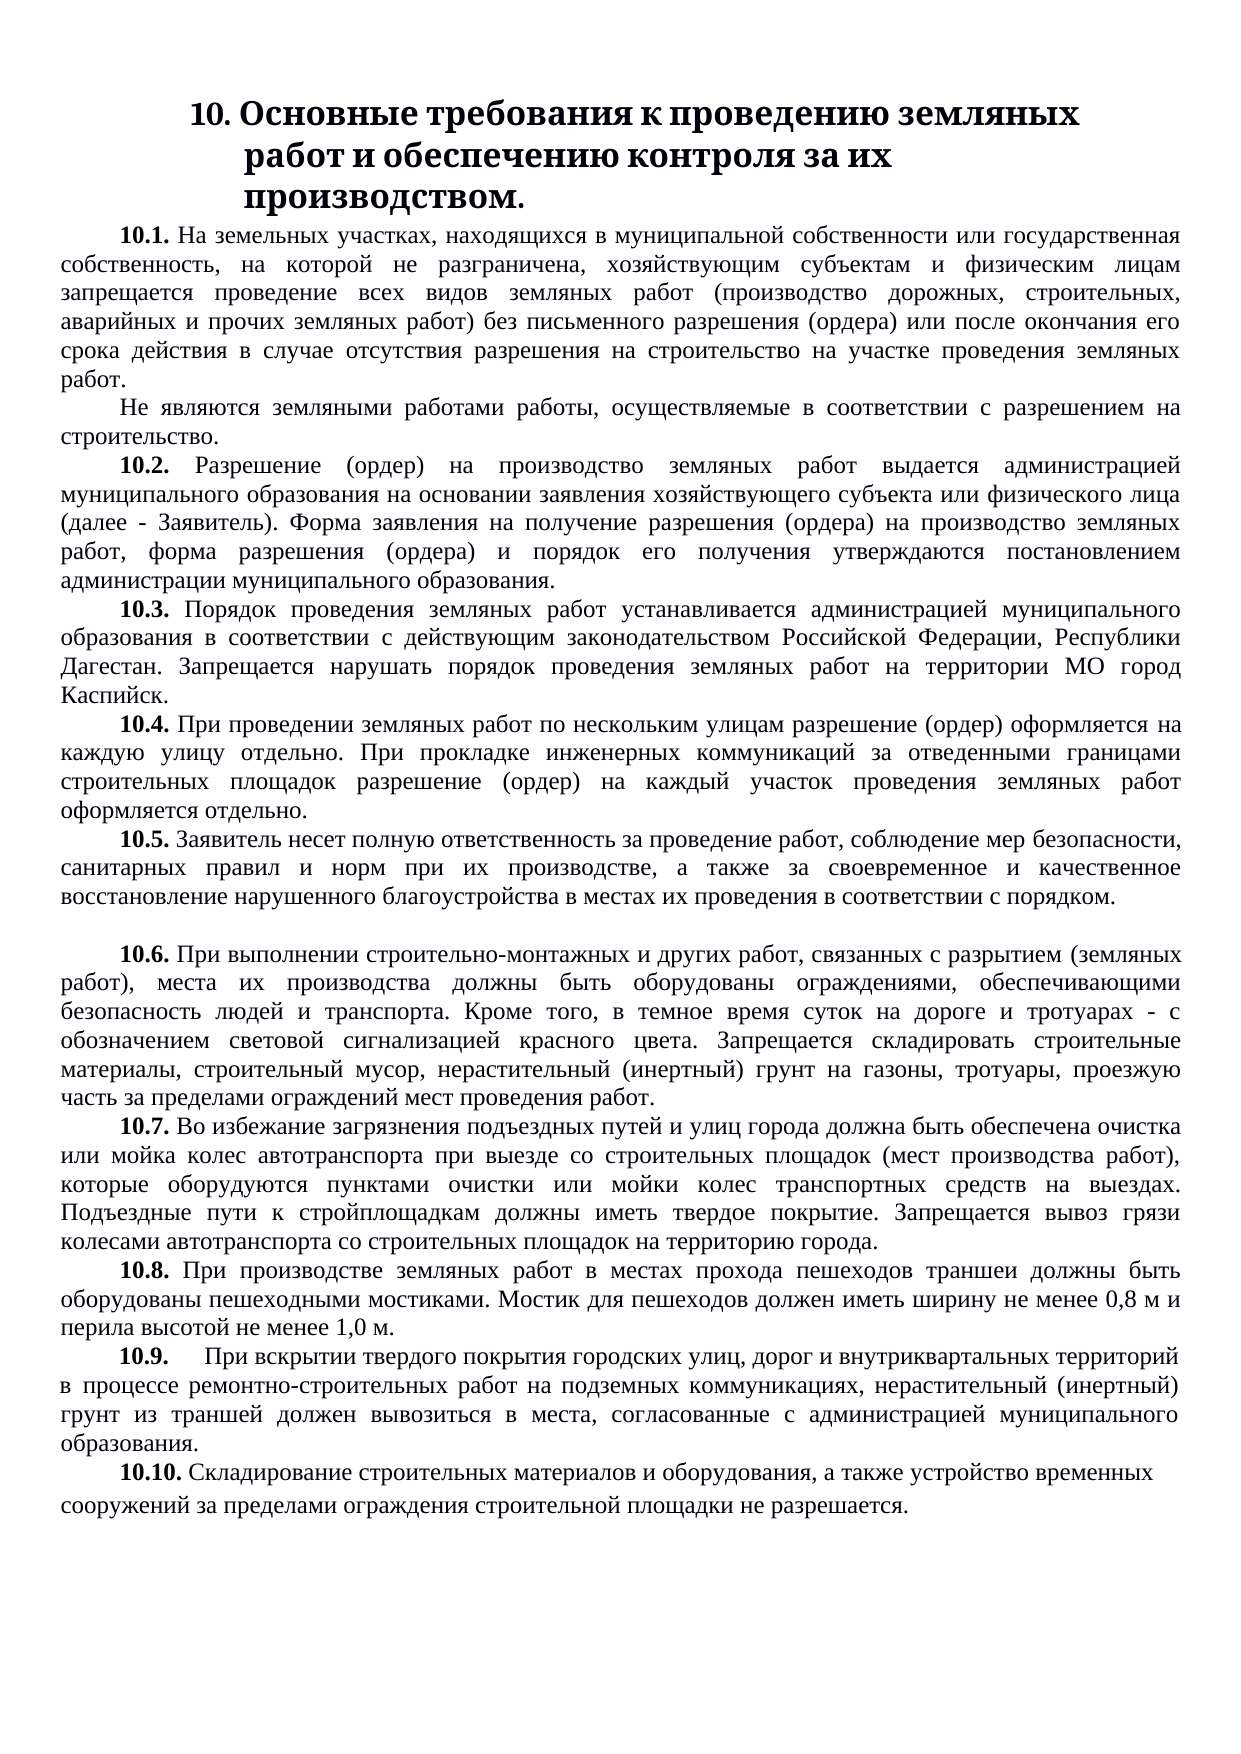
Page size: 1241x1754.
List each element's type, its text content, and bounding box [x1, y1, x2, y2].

text 10.10. Складирование строительных материалов и оборудования, а также устройство временных сооружений за пределами ограждения строительной площадки не разрешается. [60, 1457, 1182, 1519]
text Не являются земляными работами работы, осуществляемые в соответствии с разрешением на строительство. [60, 393, 1182, 450]
text 10.1. На земельных участках, находящихся в муниципальной собственности или государственная собственность, на которой не разграничена, хозяйствующим субъектам и физическим лицам запрещается проведение всех видов земляных работ (производство дорожных, строительных, аварийных и прочих земляных работ) без письменного разрешения (ордера) или после окончания его срока действия в случае отсутствия разрешения на строительство на участке проведения земляных работ. [60, 220, 1182, 392]
text 10.3. Порядок проведения земляных работ устанавливается администрацией муниципального образования в соответствии с действующим законодательством Российской Федерации, Республики Дагестан. Запрещается нарушать порядок проведения земляных работ на территории МО город Каспийск. [60, 594, 1182, 709]
text 10.7. Во избежание загрязнения подъездных путей и улиц города должна быть обеспечена очистка или мойка колес автотранспорта при выезде со строительных площадок (мест производства работ), которые оборудуются пунктами очистки или мойки колес транспортных средств на выездах. Подъездные пути к стройплощадкам должны иметь твердое покрытие. Запрещается вывоз грязи колесами автотранспорта со строительных площадок на территорию города. [60, 1111, 1182, 1255]
text 10.9. При вскрытии твердого покрытия городских улиц, дорог и внутриквартальных территорий [119, 1341, 1182, 1370]
text 10.4. При проведении земляных работ по нескольким улицам разрешение (ордер) оформляется на каждую улицу отдельно. При прокладке инженерных коммуникаций за отведенными границами строительных площадок разрешение (ордер) на каждый участок проведения земляных работ оформляется отдельно. [60, 709, 1182, 824]
text 10. Основные требования к проведению земляных работ и обеспечению контроля за их производством. [191, 96, 1109, 217]
text 10.2. Разрешение (ордер) на производство земляных работ выдается администрацией муниципального образования на основании заявления хозяйствующего субъекта или физического лица (далее - Заявитель). Форма заявления на получение разрешения (ордера) на производство земляных работ, форма разрешения (ордера) и порядок его получения утверждаются постановлением администрации муниципального образования. [60, 450, 1182, 594]
list процессе ремонтно-строительных работ на подземных коммуникациях, нерастительный (инертный) грунт из траншей должен вывозиться в места, согласованные с администрацией муниципального образования. [59, 1370, 1180, 1457]
text 10.5. Заявитель несет полную ответственность за проведение работ, соблюдение мер безопасности, санитарных правил и норм при их производстве, а также за своевременное и качественное восстановление нарушенного благоустройства в местах их проведения в соответствии с порядком. [60, 824, 1182, 910]
text 10.6. При выполнении строительно-монтажных и других работ, связанных с разрытием (земляных работ), места их производства должны быть оборудованы ограждениями, обеспечивающими безопасность людей и транспорта. Кроме того, в темное время суток на дороге и тротуарах - с обозначением световой сигнализацией красного цвета. Запрещается складировать строительные материалы, строительный мусор, нерастительный (инертный) грунт на газоны, тротуары, проезжую часть за пределами ограждений мест проведения работ. [60, 939, 1182, 1111]
text 10.8. При производстве земляных работ в местах прохода пешеходов траншеи должны быть оборудованы пешеходными мостиками. Мостик для пешеходов должен иметь ширину не менее 0,8 м и перила высотой не менее 1,0 м. [60, 1255, 1182, 1341]
